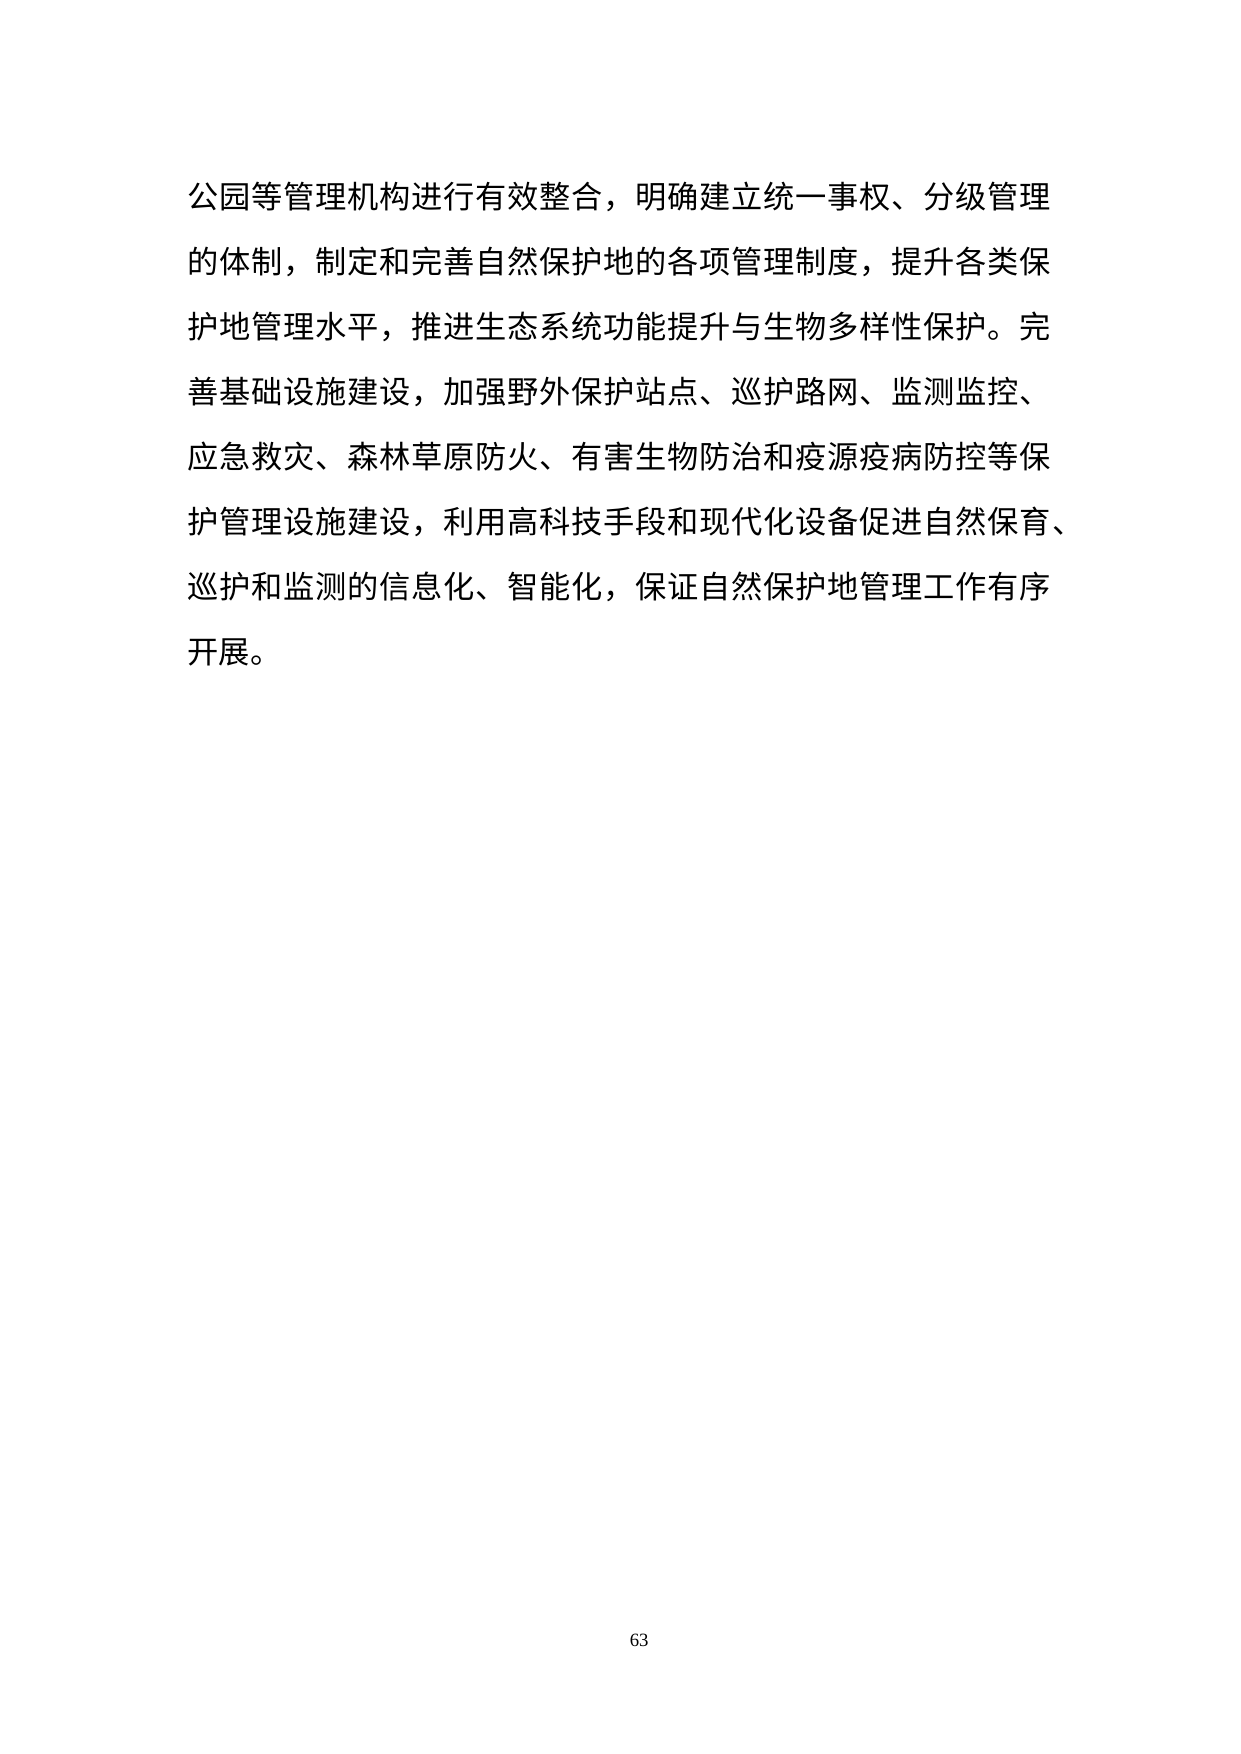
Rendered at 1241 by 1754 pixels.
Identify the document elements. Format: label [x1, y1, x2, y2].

text [187, 162, 1053, 682]
